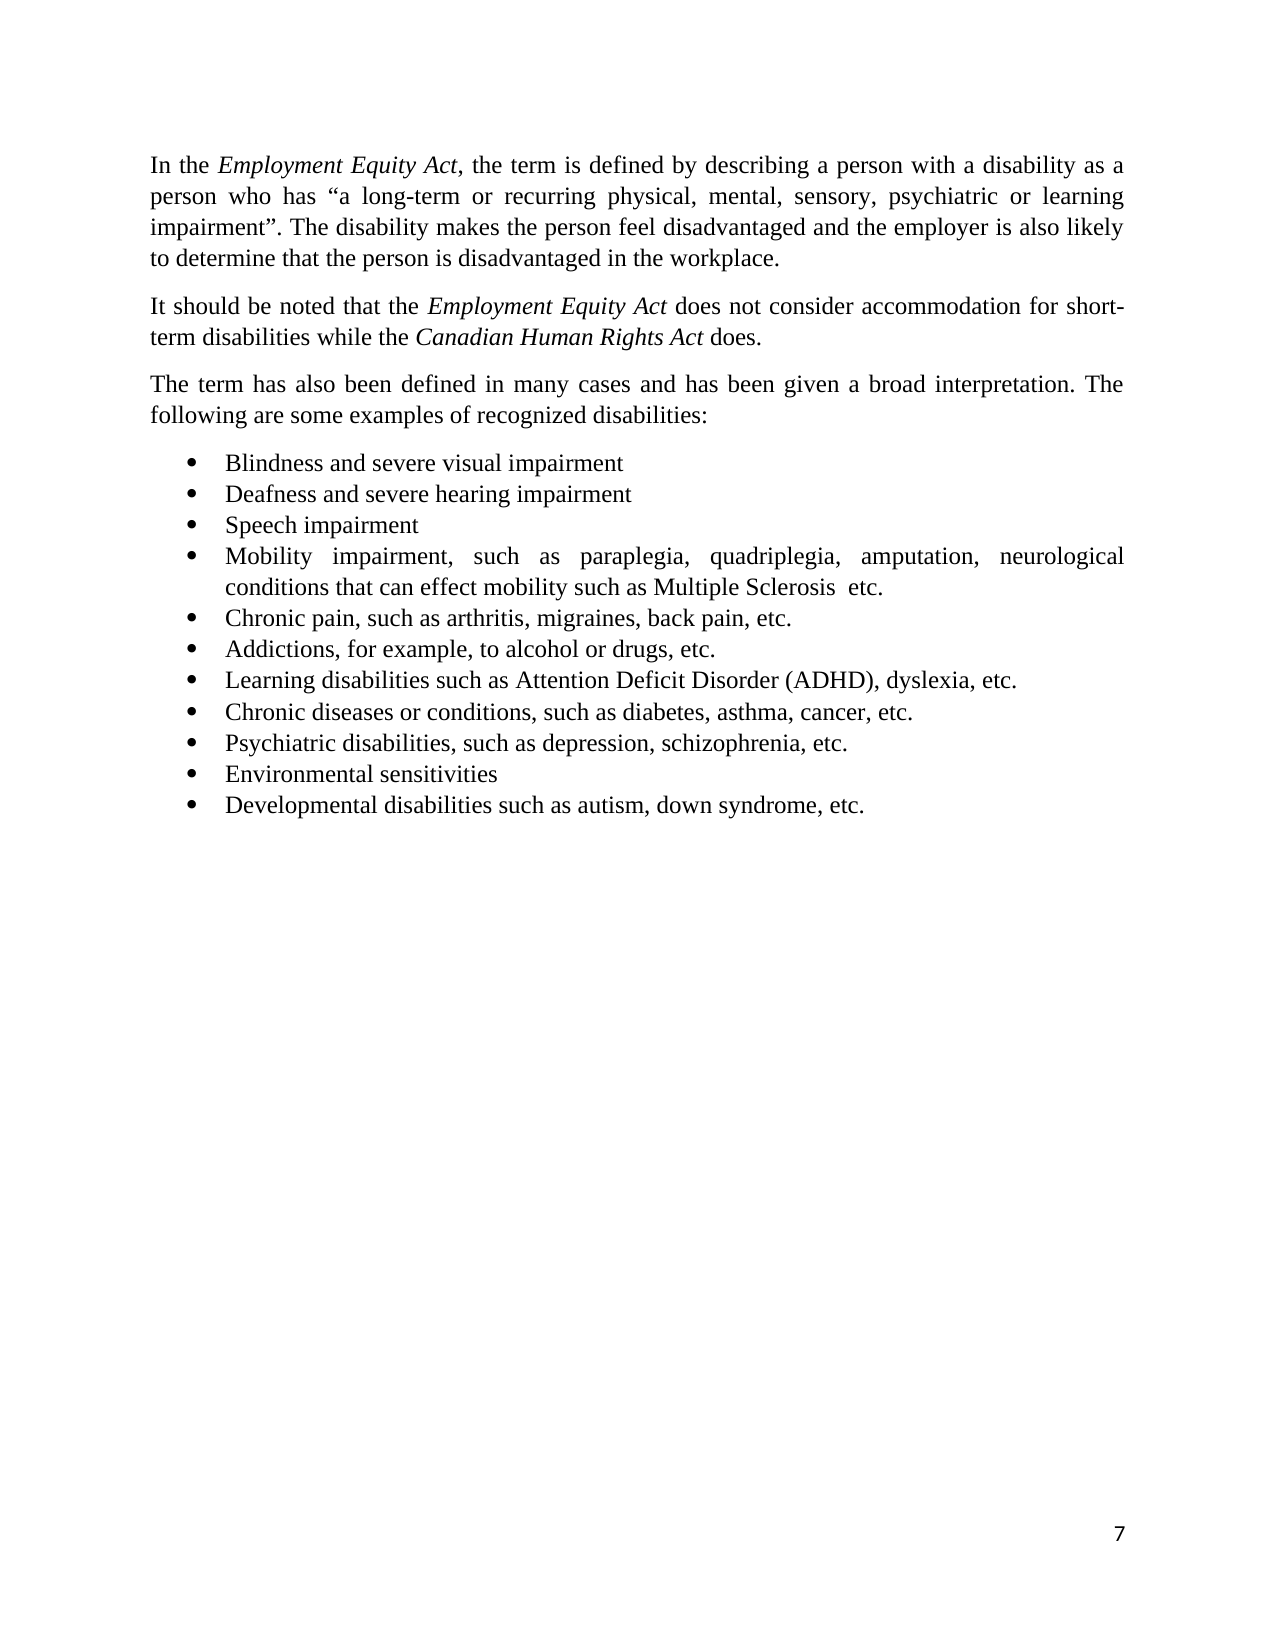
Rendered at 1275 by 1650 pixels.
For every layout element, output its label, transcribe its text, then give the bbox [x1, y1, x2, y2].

text In the Employment Equity Act, the term is defined by describing a person with a disability as a person who has “a long-term or recurring physical, mental, sensory, psychiatric or learning impairment”. The disability makes the person feel disadvantaged and the employer is also likely to determine that the person is disadvantaged in the workplace. [150, 150, 1125, 272]
text The term has also been defined in many cases and has been given a broad interpretation. The following are some examples of recognized disabilities: [150, 369, 1125, 429]
list Addictions, for example, to alcohol or drugs, etc. [187, 634, 1125, 663]
list Learning disabilities such as Attention Deficit Disorder (ADHD), dyslexia, etc. [187, 666, 1125, 694]
list Mobility impairment, such as paraplegia, quadriplegia, amputation, neurological conditions that can effect mobility such as Multiple Sclerosis etc. [187, 541, 1125, 601]
list Psychiatric disabilities, such as depression, schizophrenia, etc. [187, 728, 1125, 756]
list Developmental disabilities such as autism, down syndrome, etc. [187, 790, 1125, 818]
list Blindness and severe visual impairment [187, 448, 1125, 477]
text It should be noted that the Employment Equity Act does not consider accommodation for short-term disabilities while the Canadian Human Rights Act does. [150, 291, 1125, 351]
list Chronic pain, such as arthritis, migraines, back pain, etc. [187, 603, 1125, 632]
list Speech impairment [187, 510, 1125, 539]
list Deafness and severe hearing impairment [187, 479, 1125, 508]
list Environmental sensitivities [187, 759, 1125, 787]
list Chronic diseases or conditions, such as diabetes, asthma, cancer, etc. [187, 697, 1125, 725]
